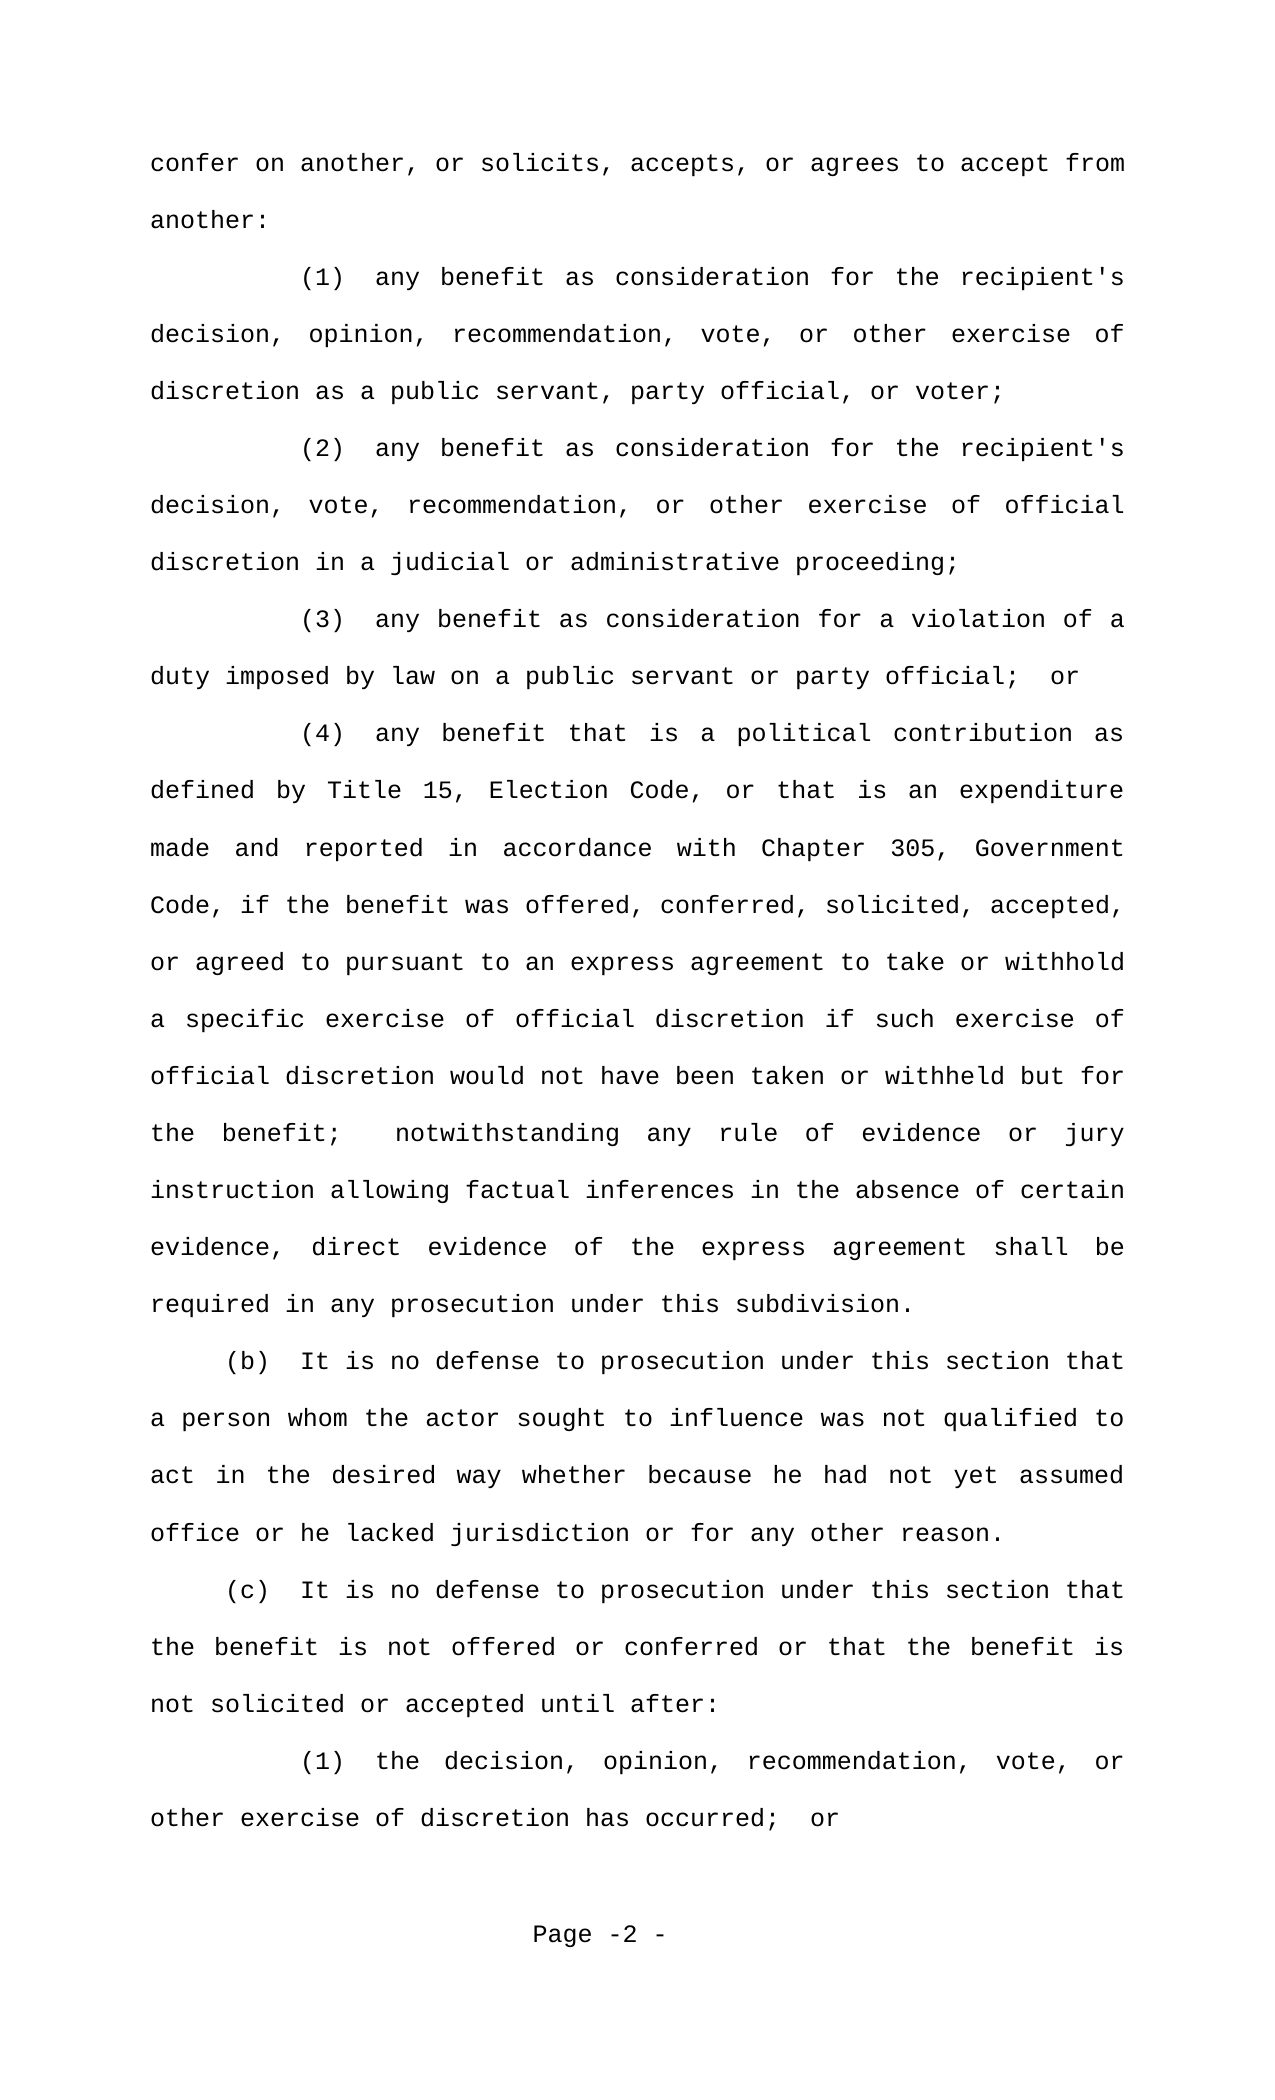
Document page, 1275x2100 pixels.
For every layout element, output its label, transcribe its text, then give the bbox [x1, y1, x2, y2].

text (1) any benefit as consideration for the recipient's decision, opinion, recommendation, vote, or other exercise of discretion as a public servant, party official, or voter; [150, 264, 1125, 407]
text (2) any benefit as consideration for the recipient's decision, vote, recommendation, or other exercise of official discretion in a judicial or administrative proceeding; [150, 435, 1125, 578]
text (c) It is no defense to prosecution under this section that the benefit is not offered or conferred or that the benefit is not solicited or accepted until after: [150, 1577, 1125, 1720]
text (1) the decision, opinion, recommendation, vote, or other exercise of discretion has occurred; or [150, 1748, 1125, 1834]
text (b) It is no defense to prosecution under this section that a person whom the actor sought to influence was not qualified to act in the desired way whether because he had not yet assumed office or he lacked jurisdiction or for any other reason. [150, 1349, 1125, 1548]
text (3) any benefit as consideration for a violation of a duty imposed by law on a public servant or party official; or [150, 607, 1125, 692]
text (4) any benefit that is a political contribution as defined by Title 15, Election Code, or that is an expenditure made and reported in accordance with Chapter 305, Government Code, if the benefit was offered, conferred, solicited, accepted, or agreed to pursuant to an express agreement to take or withhold a specific exercise of official discretion if such exercise of official discretion would not have been taken or withheld but for the benefit; notwithstanding any rule of evidence or jury instruction allowing factual inferences in the absence of certain evidence, direct evidence of the express agreement shall be required in any prosecution under this subdivision. [150, 721, 1125, 1320]
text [150, 150, 1125, 236]
